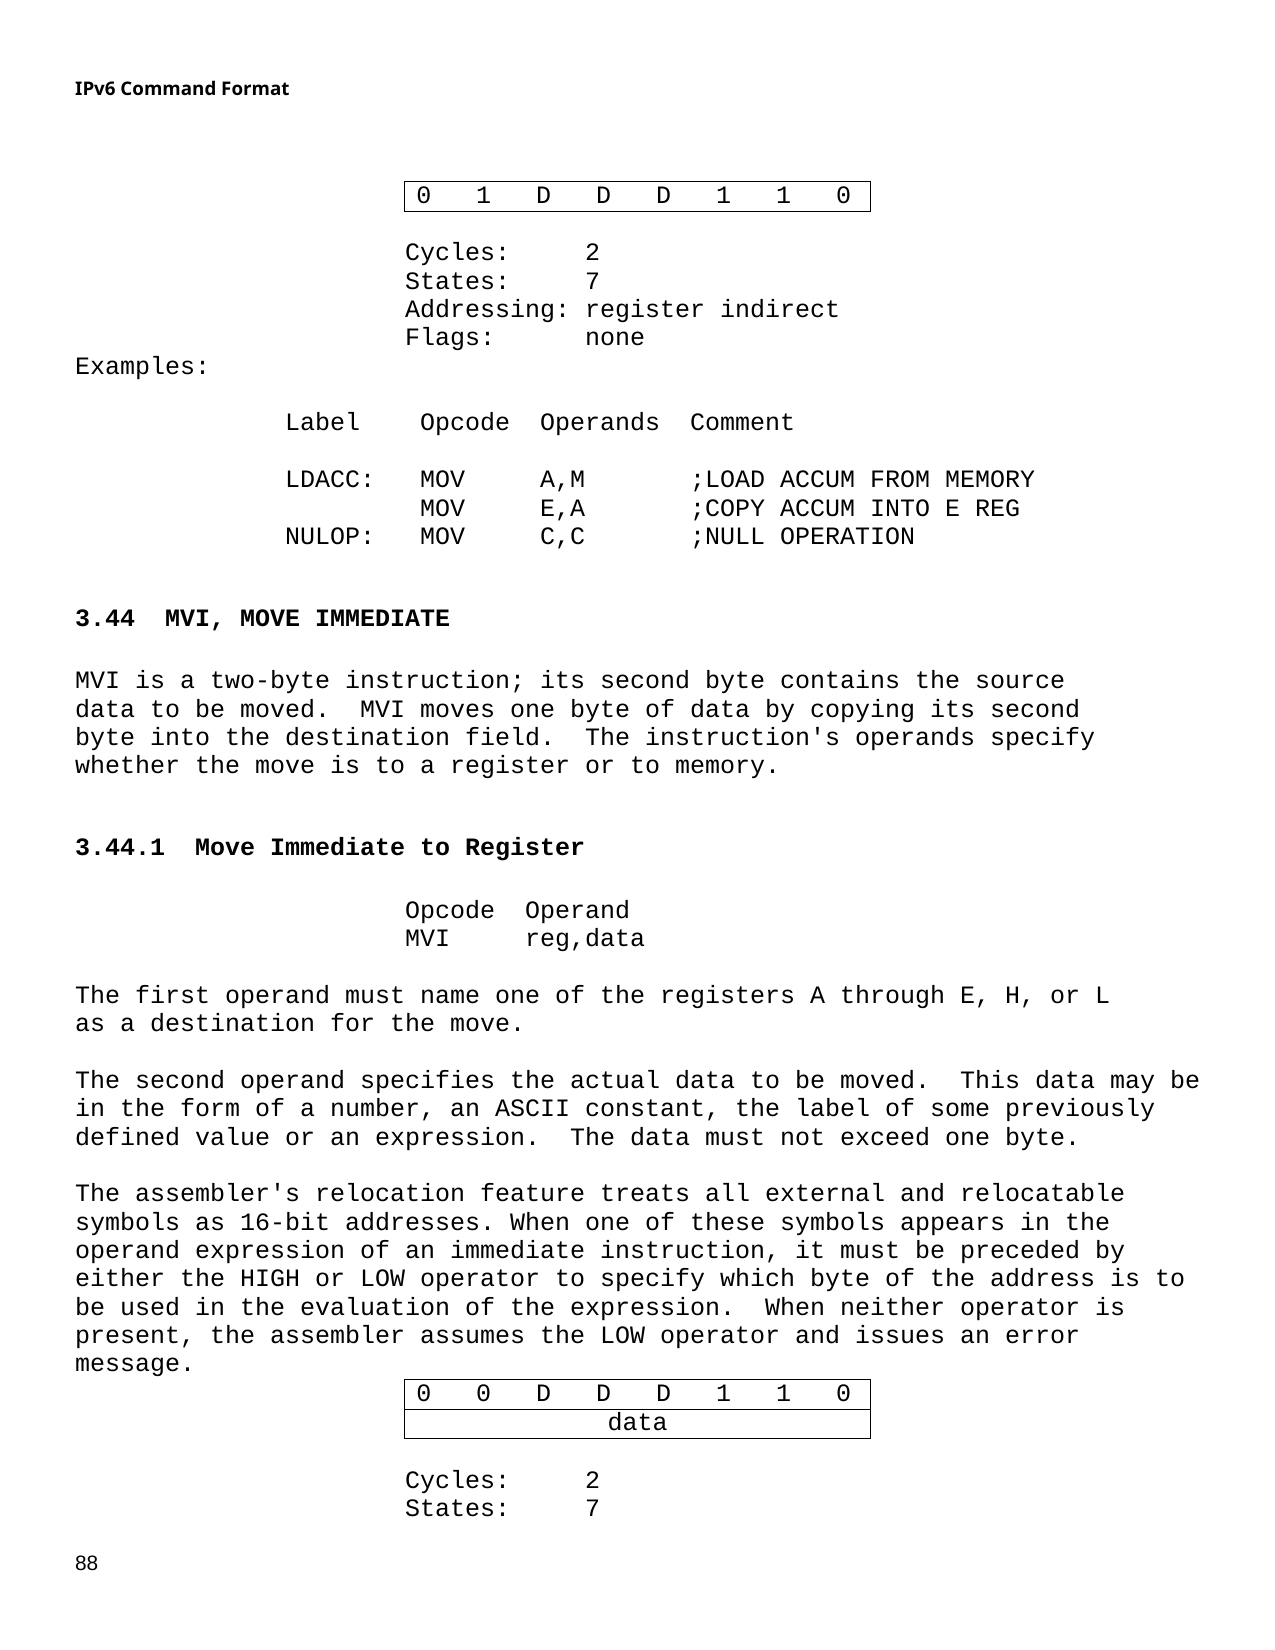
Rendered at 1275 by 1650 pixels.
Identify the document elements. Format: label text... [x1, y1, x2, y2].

text The second operand specifies the actual data to be moved. This data may be in the form of a number, an ASCII constant, the label of some previously defined value or an expression. The data must not exceed one byte. [75, 1068, 1200, 1153]
text MVI is a two-byte instruction; its second byte contains the source [75, 668, 1200, 696]
text Cycles: 2 [75, 240, 1200, 268]
text The assembler's relocation feature treats all external and relocatable symbols as 16-bit addresses. When one of these symbols appears in the operand expression of an immediate instruction, it must be preceded by either the HIGH or LOW operator to specify which byte of the address is to be used in the evaluation of the expression. When neither operator is present, the assembler assumes the LOW operator and issues an error message. [75, 1181, 1200, 1379]
text LDACC: MOV A,M ;LOAD ACCUM FROM MEMORY [75, 467, 1200, 495]
text data to be moved. MVI moves one byte of data by copying its second [75, 696, 1200, 725]
text Label Opcode Operands Comment [75, 410, 1200, 438]
text Addressing: register indirect [75, 297, 1200, 325]
text Flags: none [75, 325, 1200, 353]
text The first operand must name one of the registers A through E, H, or L [75, 983, 1200, 1011]
subtitle Move Immediate to Register [75, 835, 1200, 863]
text States: 7 [75, 1496, 1200, 1524]
text States: 7 [75, 268, 1200, 297]
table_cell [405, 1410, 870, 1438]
text MOV E,A ;COPY ACCUM INTO E REG [75, 495, 1200, 523]
text MVI reg,data [75, 926, 1200, 954]
text Opcode Operand [75, 898, 1200, 926]
text NULOP: MOV C,C ;NULL OPERATION [75, 523, 1200, 552]
subtitle MVI, MOVE IMMEDIATE [75, 605, 1200, 633]
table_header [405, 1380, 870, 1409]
text as a destination for the move. [75, 1011, 1200, 1039]
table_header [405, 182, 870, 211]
text Cycles: 2 [75, 1467, 1200, 1496]
text whether the move is to a register or to memory. [75, 753, 1200, 781]
text Examples: [75, 353, 1200, 382]
text byte into the destination field. The instruction's operands specify [75, 725, 1200, 753]
